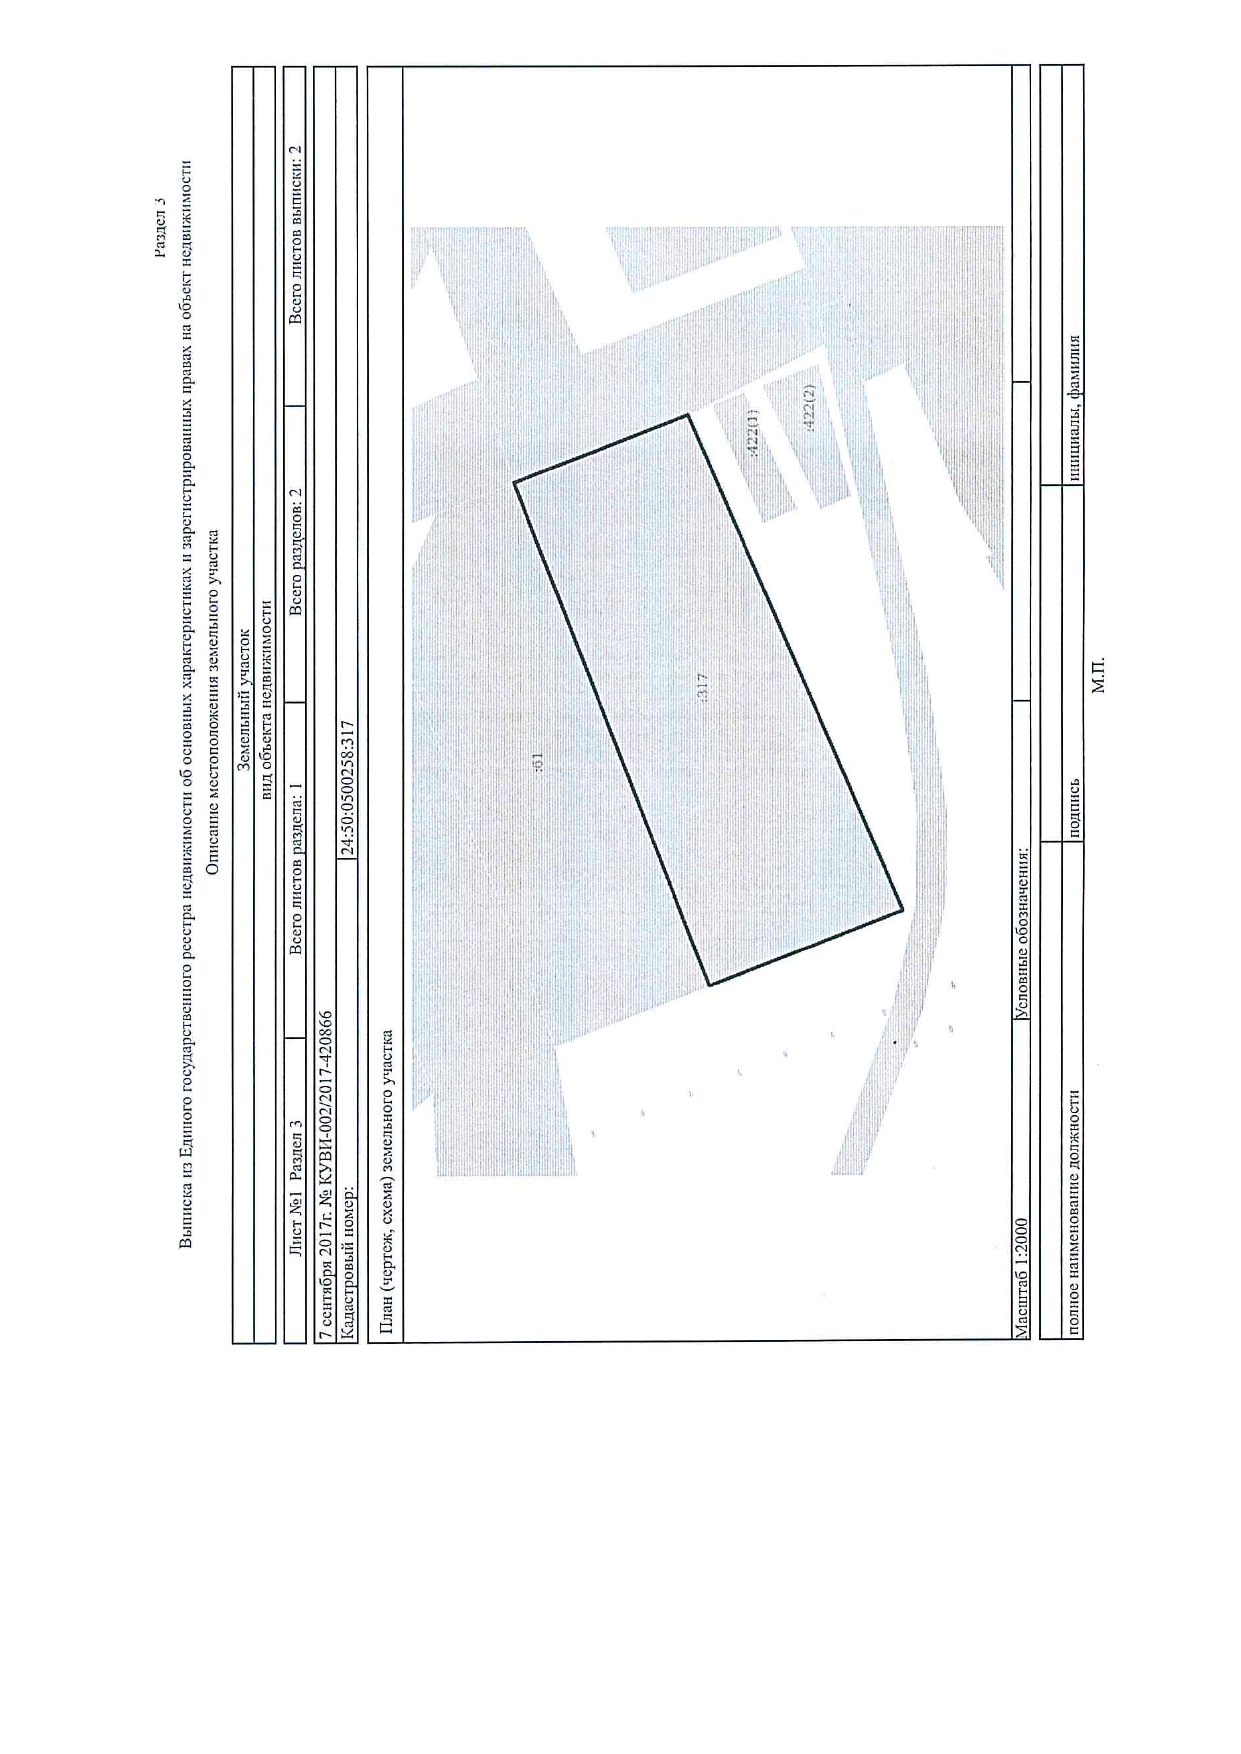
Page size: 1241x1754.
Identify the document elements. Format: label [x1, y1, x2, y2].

picture [155, 47, 1115, 1357]
